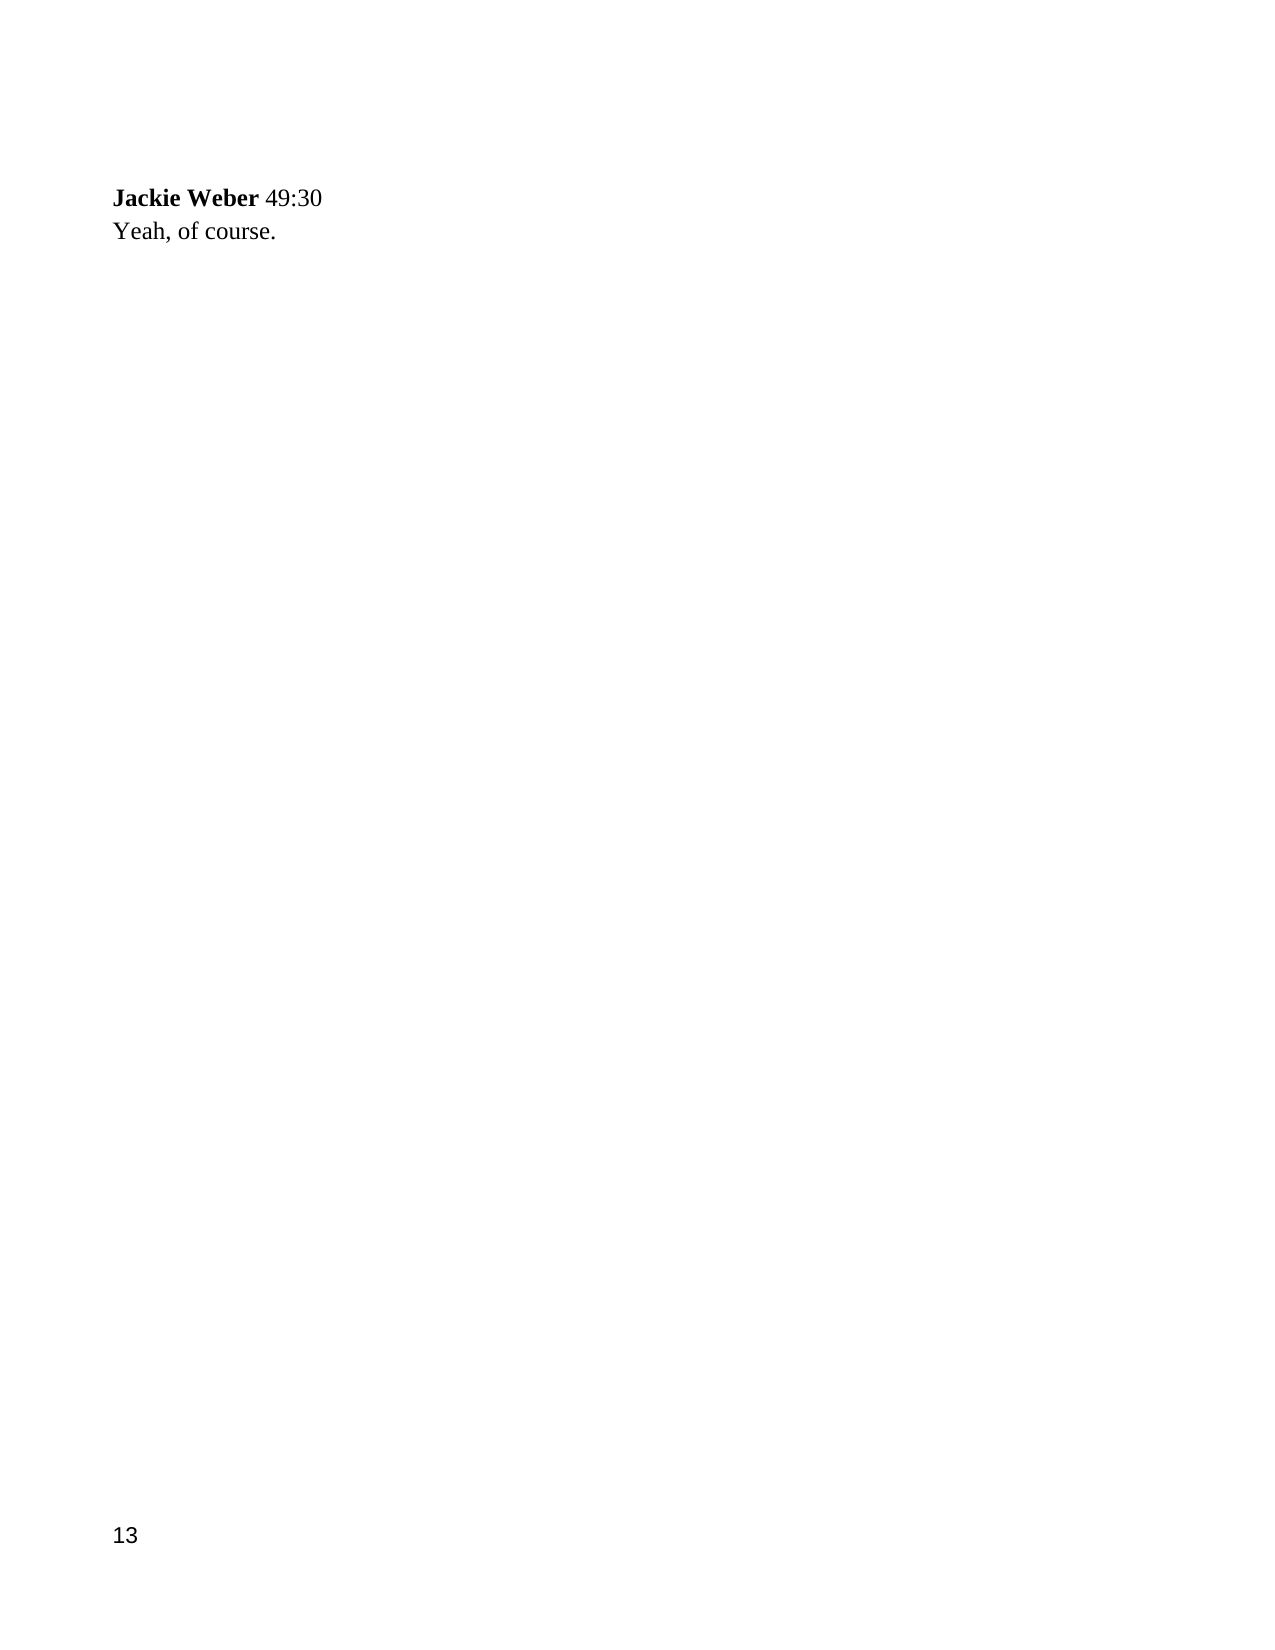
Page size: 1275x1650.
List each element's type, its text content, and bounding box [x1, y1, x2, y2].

text Yeah, of course. [112, 216, 1162, 245]
text Jackie Weber 49:30 [112, 183, 1162, 212]
